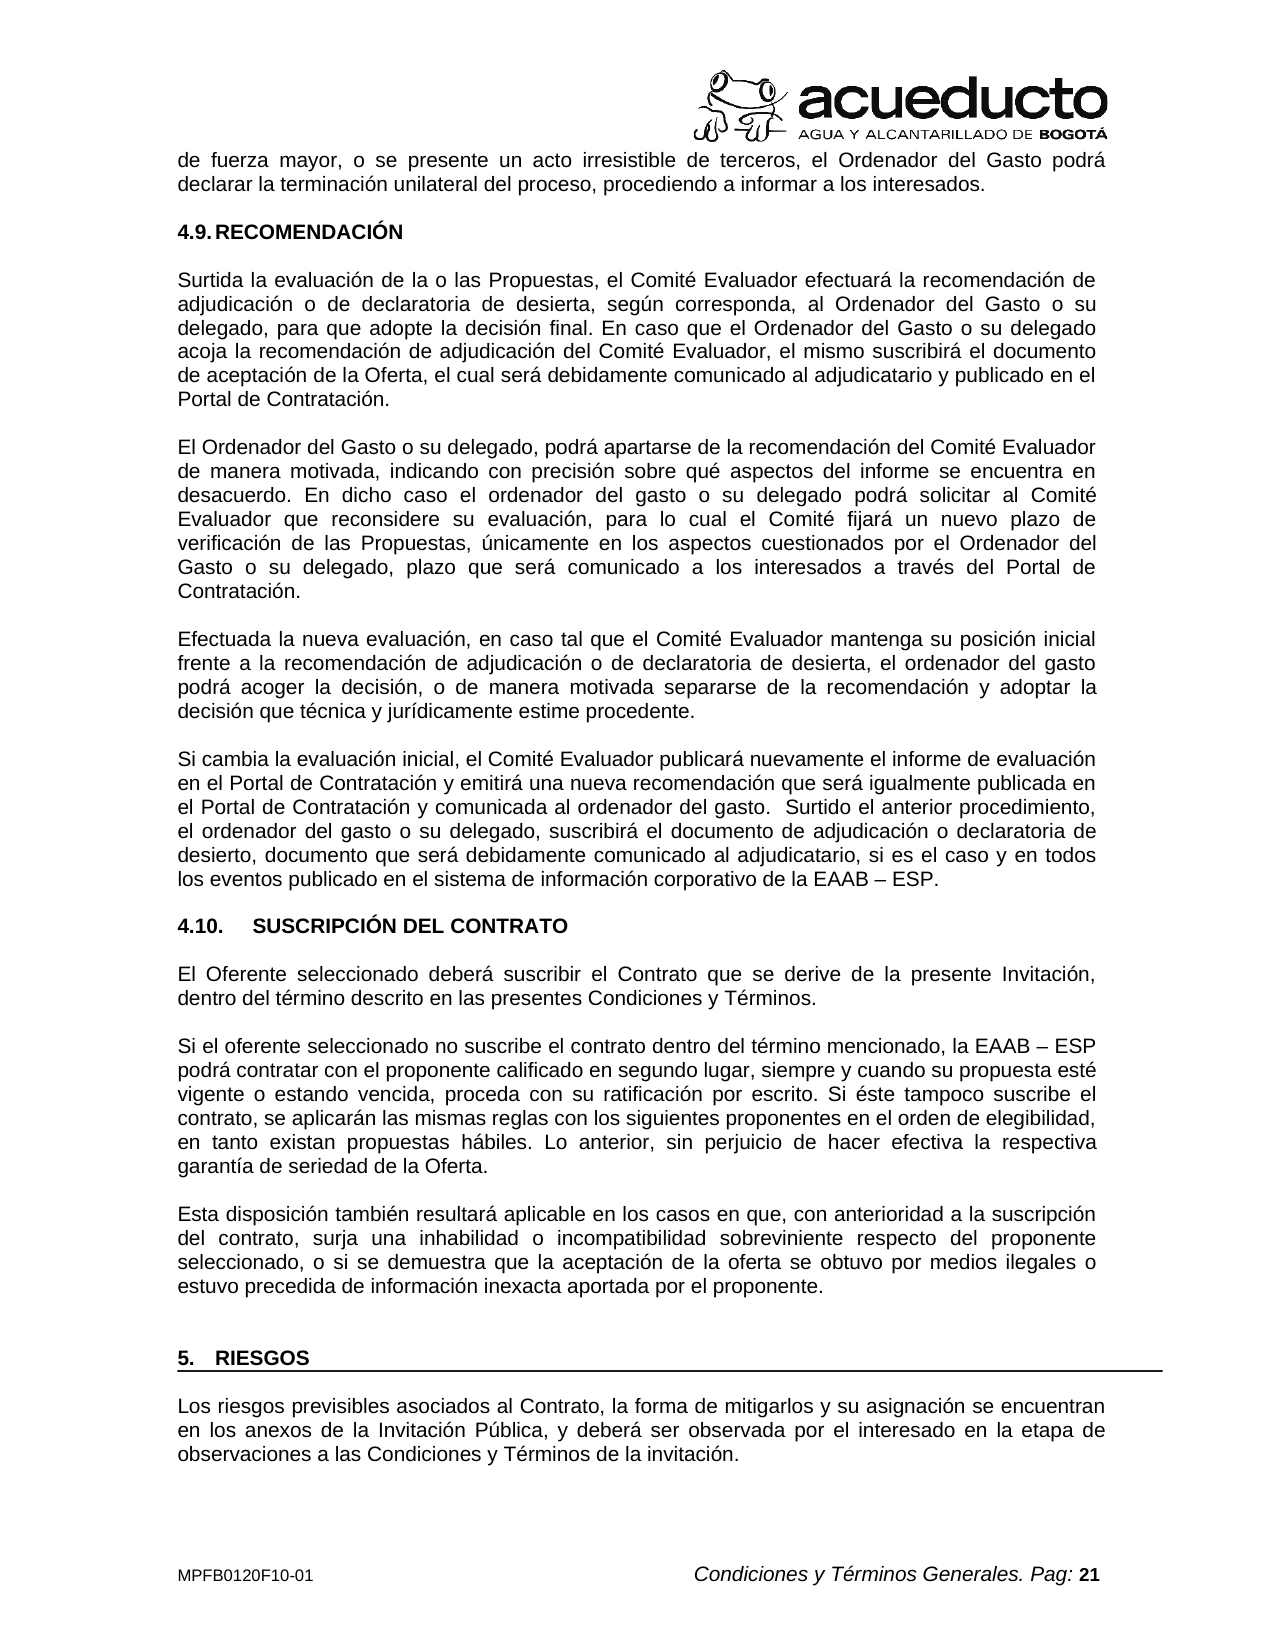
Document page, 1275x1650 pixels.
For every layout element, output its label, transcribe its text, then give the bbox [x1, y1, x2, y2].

text Esta disposición también resultará aplicable en los casos en que, con anterioridad a la suscripción del contrato, surja una inhabilidad o incompatibilidad sobreviniente respecto del proponente seleccionado, o si se demuestra que la aceptación de la oferta se obtuvo por medios ilegales o estuvo precedida de información inexacta aportada por el proponente. [177, 1202, 1098, 1298]
subtitle RIESGOS [177, 1346, 1117, 1369]
text Los riesgos previsibles asociados al Contrato, la forma de mitigarlos y su asignación se encuentran en los anexos de la Invitación Pública, y deberá ser observada por el interesado en la etapa de observaciones a las Condiciones y Términos de la invitación. [177, 1393, 1107, 1465]
text Si cambia la evaluación inicial, el Comité Evaluador publicará nuevamente el informe de evaluación en el Portal de Contratación y emitirá una nueva recomendación que será igualmente publicada en el Portal de Contratación y comunicada al ordenador del gasto. Surtido el anterior procedimiento, el ordenador del gasto o su delegado, suscribirá el documento de adjudicación o declaratoria de desierto, documento que será debidamente comunicado al adjudicatario, si es el caso y en todos los eventos publicado en el sistema de información corporativo de la EAAB – ESP. [177, 747, 1098, 890]
text Si el oferente seleccionado no suscribe el contrato dentro del término mencionado, la EAAB – ESP podrá contratar con el proponente calificado en segundo lugar, siempre y cuando su propuesta esté vigente o estando vencida, proceda con su ratificación por escrito. Si éste tampoco suscribe el contrato, se aplicarán las mismas reglas con los siguientes proponentes en el orden de elegibilidad, en tanto existan propuestas hábiles. Lo anterior, sin perjuicio de hacer efectiva la respectiva garantía de seriedad de la Oferta. [177, 1034, 1098, 1178]
picture [693, 70, 1108, 142]
subtitle SUSCRIPCIÓN DEL CONTRATO [177, 914, 1117, 938]
text Efectuada la nueva evaluación, en caso tal que el Comité Evaluador mantenga su posición inicial frente a la recomendación de adjudicación o de declaratoria de desierta, el ordenador del gasto podrá acoger la decisión, o de manera motivada separarse de la recomendación y adoptar la decisión que técnica y jurídicamente estime procedente. [177, 627, 1098, 723]
text El Ordenador del Gasto o su delegado, podrá apartarse de la recomendación del Comité Evaluador de manera motivada, indicando con precisión sobre qué aspectos del informe se encuentra en desacuerdo. En dicho caso el ordenador del gasto o su delegado podrá solicitar al Comité Evaluador que reconsidere su evaluación, para lo cual el Comité fijará un nuevo plazo de verificación de las Propuestas, únicamente en los aspectos cuestionados por el Ordenador del Gasto o su delegado, plazo que será comunicado a los interesados a través del Portal de Contratación. [177, 435, 1098, 603]
text El Oferente seleccionado deberá suscribir el Contrato que se derive de la presente Invitación, dentro del término descrito en las presentes Condiciones y Términos. [177, 962, 1098, 1010]
text Surtida la evaluación de la o las Propuestas, el Comité Evaluador efectuará la recomendación de adjudicación o de declaratoria de desierta, según corresponda, al Ordenador del Gasto o su delegado, para que adopte la decisión final. En caso que el Ordenador del Gasto o su delegado acoja la recomendación de adjudicación del Comité Evaluador, el mismo suscribirá el documento de aceptación de la Oferta, el cual será debidamente comunicado al adjudicatario y publicado en el Portal de Contratación. [177, 267, 1098, 411]
subtitle RECOMENDACIÓN [177, 219, 1117, 243]
